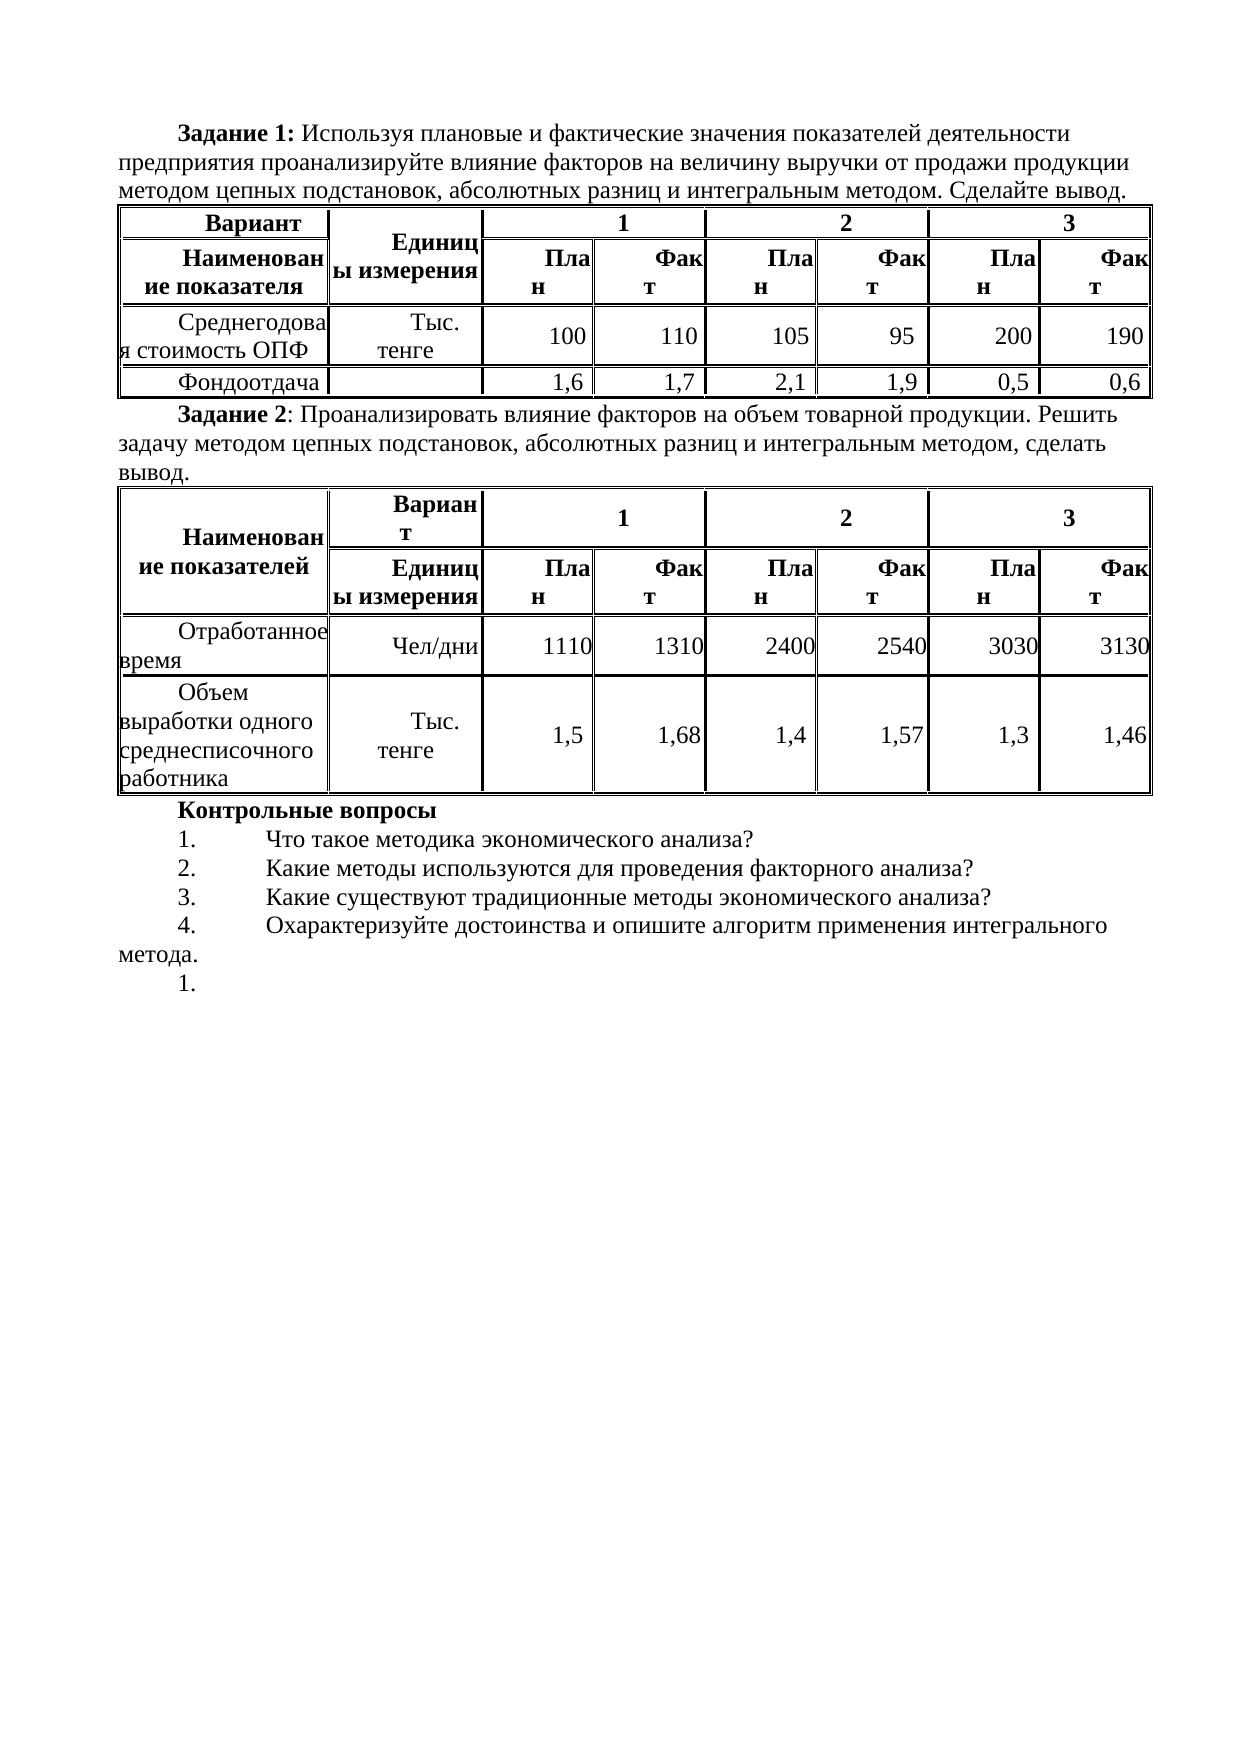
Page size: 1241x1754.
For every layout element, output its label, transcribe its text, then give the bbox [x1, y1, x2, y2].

table_header 2 [705, 487, 928, 546]
table_cell 1,9 [816, 368, 928, 396]
table_cell План [930, 550, 1038, 613]
table_cell Отработанное время [121, 613, 327, 674]
table_header Наименование показателей [121, 489, 329, 613]
table_cell Среднегодовая стоимость ОПФ [121, 303, 327, 364]
table_cell Фондоотдача [121, 364, 328, 396]
text Контрольные вопросы [118, 796, 1152, 824]
table_header 3 [928, 208, 1149, 236]
table_cell Объем выработки одного среднесписочного работника [121, 674, 329, 792]
table_cell 1,68 [594, 677, 705, 792]
table_cell 110 [595, 307, 704, 364]
table_cell 1,4 [705, 677, 816, 792]
table_cell 3130 [1041, 613, 1150, 674]
table_cell 105 [707, 307, 815, 364]
table_cell [328, 368, 482, 396]
table_cell План [707, 240, 815, 303]
table_cell План [707, 550, 815, 613]
text Задание 2: Проанализировать влияние факторов на объем товарной продукции. Решить задачу методом цепных подстановок, абсолютных разниц и интегральным методом, сделать вывод. [118, 399, 1152, 486]
table_header 3 [928, 489, 1149, 546]
table_cell Чел/дни [330, 617, 481, 674]
text Задание 1: Используя плановые и фактические значения показателей деятельности предприятия проанализируйте влияние факторов на величину выручки от продажи продукции методом цепных подстановок, абсолютных разниц и интегральным методом. Сделайте вывод. [118, 118, 1152, 204]
table_header Вариант [121, 208, 328, 236]
table_cell 2,1 [705, 368, 816, 396]
table_cell 1,5 [482, 677, 593, 792]
table_cell Тыс. тенге [330, 307, 481, 364]
table_cell План [484, 550, 592, 613]
table_header 1 [482, 206, 705, 236]
table_header Вариант [329, 489, 482, 546]
table_header 1 [482, 487, 705, 546]
table_cell Единицы измерения [330, 550, 481, 613]
table_cell Наименование показателя [121, 236, 327, 303]
list Какие методы используются для проведения факторного анализа? [118, 853, 1152, 882]
list Что такое методика экономического анализа? [118, 824, 1152, 853]
table_cell 0,5 [928, 368, 1039, 396]
table_header Единицы измерения [328, 208, 482, 303]
table_cell 0,6 [1039, 364, 1150, 396]
table_cell 2540 [818, 617, 927, 674]
table_cell Факт [818, 240, 927, 303]
table_cell 190 [1041, 303, 1150, 364]
table_cell 1110 [484, 617, 592, 674]
table_cell Факт [595, 240, 704, 303]
list Охарактеризуйте достоинства и опишите алгоритм применения интегрального метода. [118, 910, 1152, 968]
table_cell Факт [818, 550, 927, 613]
table_cell Факт [1041, 546, 1150, 613]
table_header 2 [705, 206, 928, 236]
table_cell 95 [818, 307, 927, 364]
table_cell 1,7 [594, 368, 705, 396]
table_cell 1,46 [1039, 674, 1149, 792]
table_cell План [930, 240, 1038, 303]
table_cell 1310 [595, 617, 704, 674]
table_cell 1,6 [482, 368, 593, 396]
table_cell План [484, 240, 592, 303]
table_cell Тыс. тенге [329, 677, 482, 792]
table_cell 1,3 [928, 677, 1039, 792]
list Какие существуют традиционные методы экономического анализа? [118, 882, 1152, 910]
table_cell 2400 [707, 617, 815, 674]
table_cell 200 [930, 307, 1038, 364]
table_cell Факт [595, 550, 704, 613]
table_cell 1,57 [816, 677, 928, 792]
table_cell Факт [1039, 236, 1150, 303]
table_cell 100 [484, 307, 592, 364]
table_cell 3030 [930, 617, 1038, 674]
